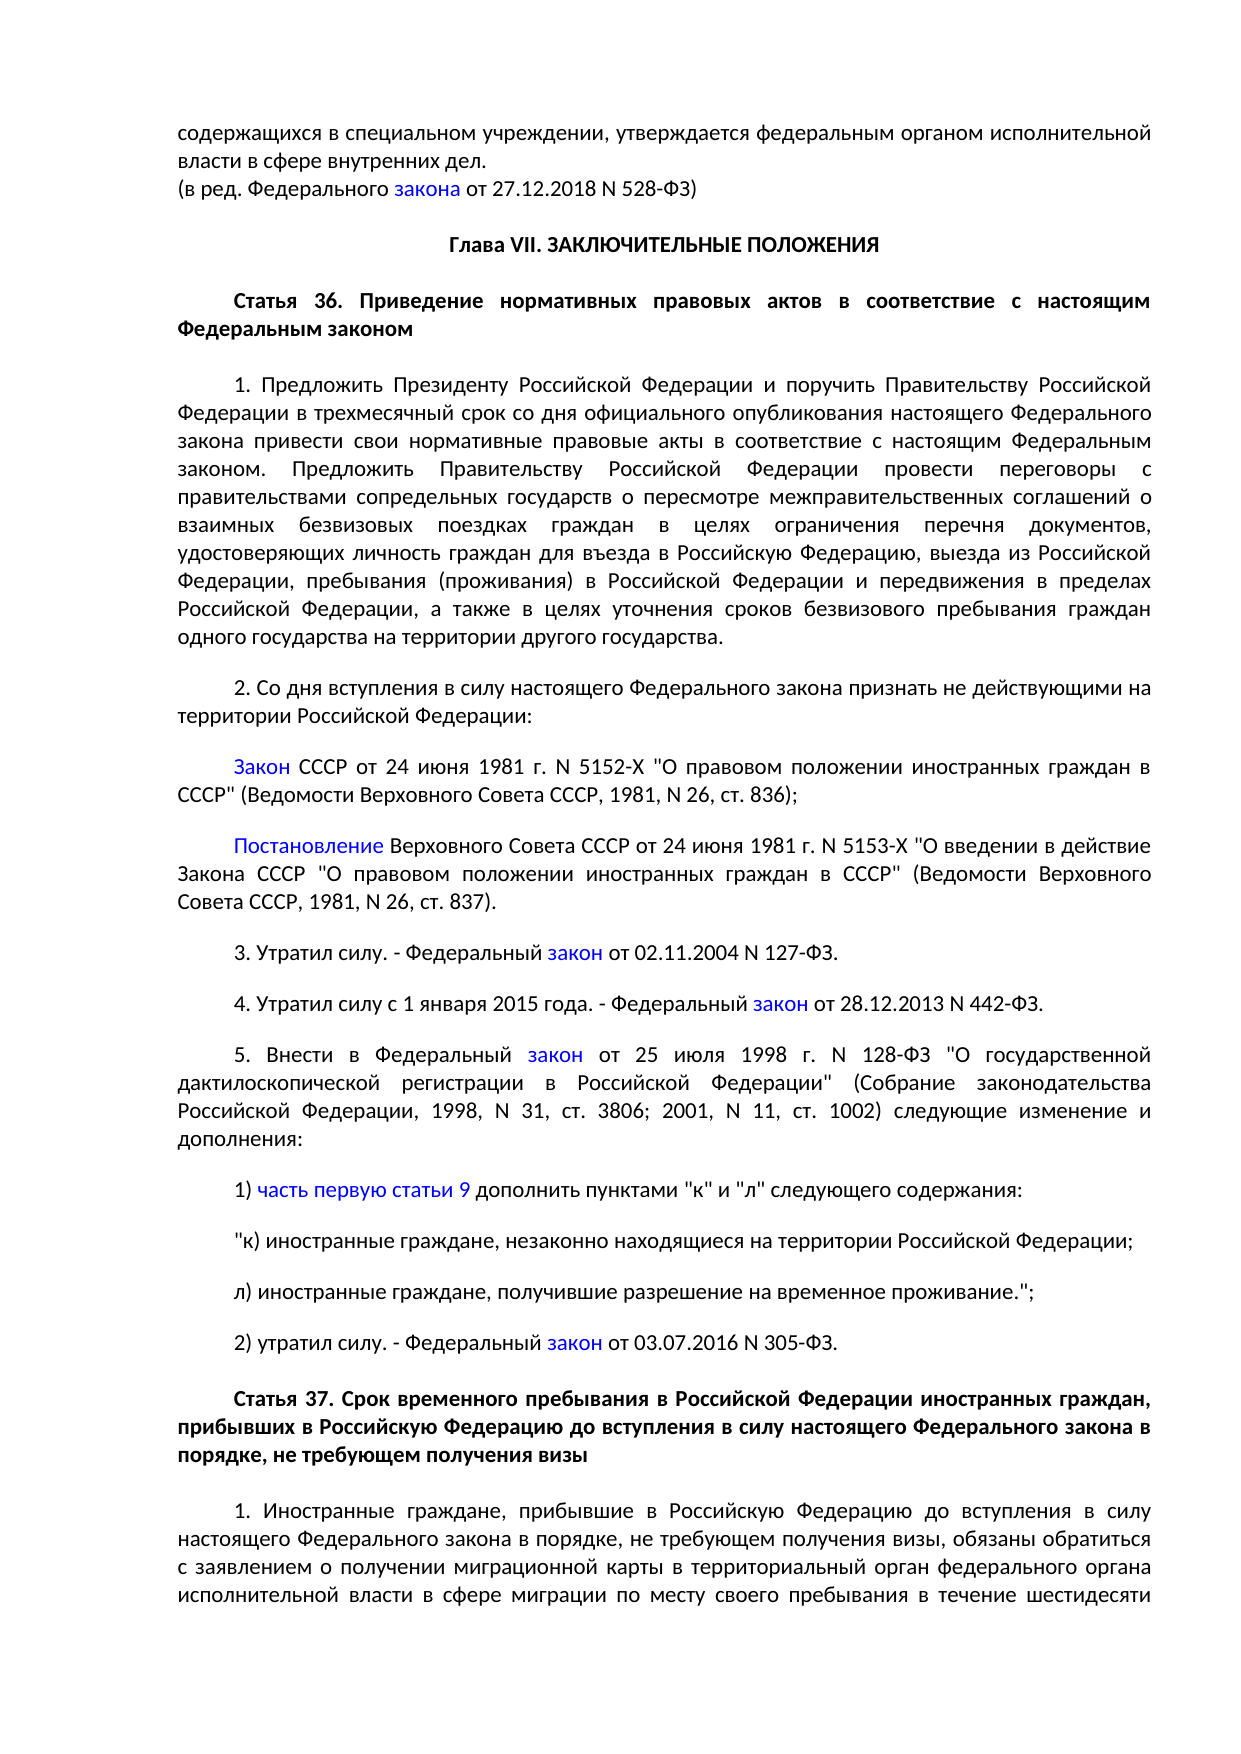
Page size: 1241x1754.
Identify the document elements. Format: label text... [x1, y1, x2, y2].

text л) иностранные граждане, получившие разрешение на временное проживание."; [177, 1277, 1152, 1305]
text (в ред. Федерального закона от 27.12.2018 N 528-ФЗ) [177, 174, 1152, 202]
title Статья 37. Срок временного пребывания в Российской Федерации иностранных граждан, прибывших в Российскую Федерацию до вступления в силу настоящего Федерального закона в порядке, не требующем получения визы [177, 1384, 1152, 1468]
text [177, 118, 1152, 174]
text "к) иностранные граждане, незаконно находящиеся на территории Российской Федерации; [177, 1226, 1152, 1254]
text 4. Утратил силу с 1 января 2015 года. - Федеральный закон от 28.12.2013 N 442-ФЗ. [177, 989, 1152, 1017]
text 5. Внести в Федеральный закон от 25 июля 1998 г. N 128-ФЗ "О государственной дактилоскопической регистрации в Российской Федерации" (Собрание законодательства Российской Федерации, 1998, N 31, ст. 3806; 2001, N 11, ст. 1002) следующие изменение и дополнения: [177, 1040, 1152, 1152]
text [177, 1496, 1152, 1608]
title Статья 36. Приведение нормативных правовых актов в соответствие с настоящим Федеральным законом [177, 286, 1152, 342]
text 1) часть первую статьи 9 дополнить пунктами "к" и "л" следующего содержания: [177, 1175, 1152, 1203]
text 2. Со дня вступления в силу настоящего Федерального закона признать не действующими на территории Российской Федерации: [177, 673, 1152, 729]
text Постановление Верховного Совета СССР от 24 июня 1981 г. N 5153-X "О введении в действие Закона СССР "О правовом положении иностранных граждан в СССР" (Ведомости Верховного Совета СССР, 1981, N 26, ст. 837). [177, 831, 1152, 915]
text Закон СССР от 24 июня 1981 г. N 5152-X "О правовом положении иностранных граждан в СССР" (Ведомости Верховного Совета СССР, 1981, N 26, ст. 836); [177, 752, 1152, 808]
text 2) утратил силу. - Федеральный закон от 03.07.2016 N 305-ФЗ. [177, 1328, 1152, 1356]
text 1. Предложить Президенту Российской Федерации и поручить Правительству Российской Федерации в трехмесячный срок со дня официального опубликования настоящего Федерального закона привести свои нормативные правовые акты в соответствие с настоящим Федеральным законом. Предложить Правительству Российской Федерации провести переговоры с правительствами сопредельных государств о пересмотре межправительственных соглашений о взаимных безвизовых поездках граждан в целях ограничения перечня документов, удостоверяющих личность граждан для въезда в Российскую Федерацию, выезда из Российской Федерации, пребывания (проживания) в Российской Федерации и передвижения в пределах Российской Федерации, а также в целях уточнения сроков безвизового пребывания граждан одного государства на территории другого государства. [177, 370, 1152, 651]
text 3. Утратил силу. - Федеральный закон от 02.11.2004 N 127-ФЗ. [177, 938, 1152, 966]
title Глава VII. ЗАКЛЮЧИТЕЛЬНЫЕ ПОЛОЖЕНИЯ [177, 230, 1152, 258]
